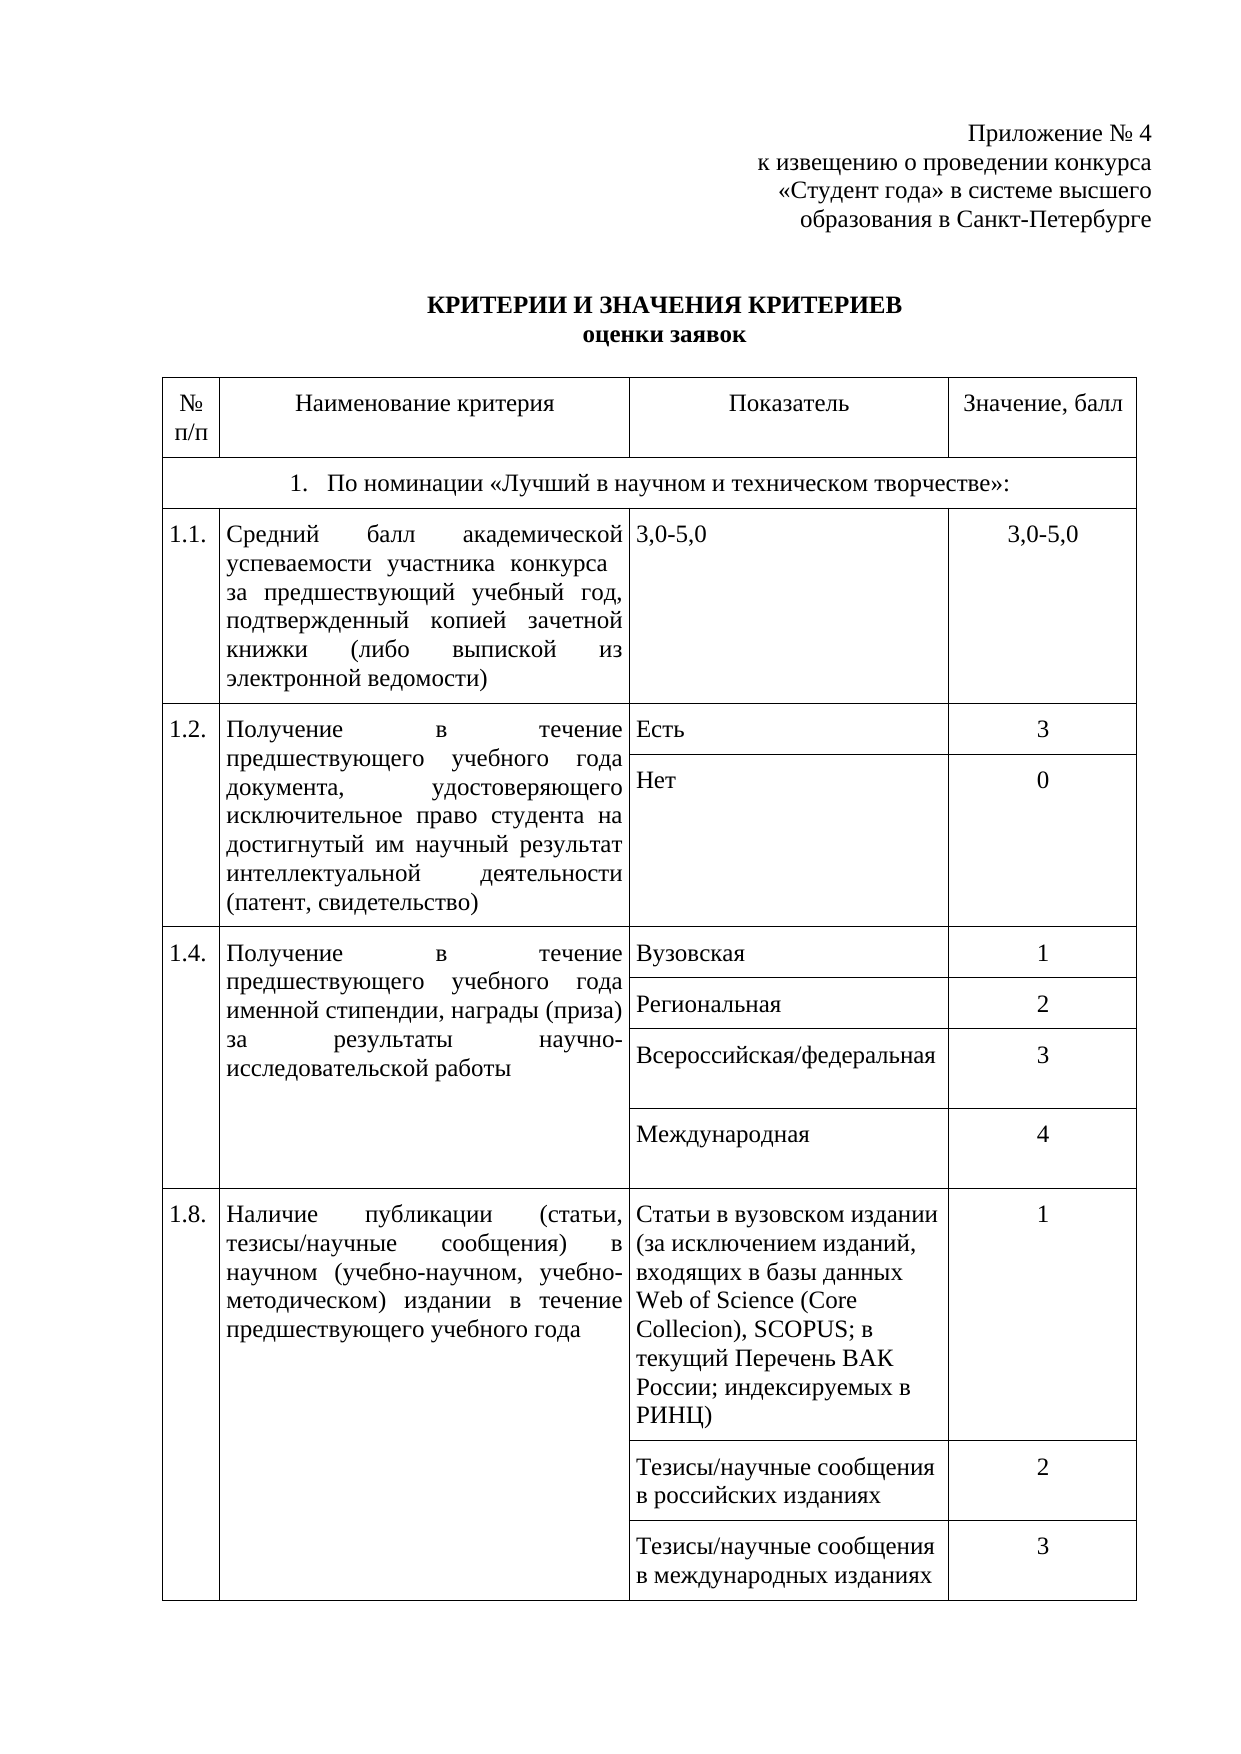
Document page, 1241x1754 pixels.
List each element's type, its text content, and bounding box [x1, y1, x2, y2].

text Приложение № 4 [177, 118, 1152, 147]
table_cell Международная [630, 1109, 948, 1188]
table_cell Есть [630, 704, 948, 753]
table_cell Получение в течение предшествующего учебного года документа, удостоверяющего исключительное право студента на достигнутый им научный результат интеллектуальной деятельности (патент, свидетельство) [220, 704, 629, 926]
table_header № п/п [163, 378, 219, 457]
table_cell Получение в течение предшествующего учебного года именной стипендии, награды (приза) за результаты научно-исследовательской работы [220, 927, 629, 1188]
table_cell 4 [949, 1109, 1136, 1188]
table_cell 1 [949, 1189, 1136, 1440]
table_cell 3 [949, 704, 1136, 753]
table_cell Вузовская [630, 927, 948, 977]
text образования в Санкт-Петербурге [177, 204, 1152, 233]
text к извещению о проведении конкурса [177, 147, 1152, 176]
text оценки заявок [177, 319, 1152, 348]
table_cell [163, 509, 219, 702]
table_header Показатель [630, 378, 948, 457]
table_cell Всероссийская/федеральная [630, 1029, 948, 1108]
table_cell 2 [949, 978, 1136, 1028]
table_header Значение, балл [949, 378, 1136, 457]
table_cell [163, 1189, 219, 1599]
table_cell Нет [630, 755, 948, 926]
text КРИТЕРИИ И ЗНАЧЕНИЯ КРИТЕРИЕВ [177, 291, 1152, 319]
table_cell Тезисы/научные сообщения в международных изданиях [630, 1521, 948, 1599]
table_cell Региональная [630, 978, 948, 1028]
table_cell Статьи в вузовском издании (за исключением изданий, входящих в базы данных Web of Science (Core Collecion), SCOPUS; в текущий Перечень ВАК России; индексируемых в РИНЦ) [630, 1189, 948, 1440]
table_cell Средний балл академической успеваемости участника конкурса за предшествующий учебный год, подтвержденный копией зачетной книжки (либо выпиской из электронной ведомости) [220, 509, 629, 702]
table_cell 3 [949, 1521, 1136, 1599]
table_cell [163, 704, 219, 926]
table_cell 3,0-5,0 [630, 509, 948, 702]
table_cell 0 [949, 755, 1136, 926]
table_cell 1 [949, 927, 1136, 977]
text «Студент года» в системе высшего [177, 176, 1152, 204]
table_header Наименование критерия [220, 378, 629, 457]
table_cell Наличие публикации (статьи, тезисы/научные сообщения) в научном (учебно-научном, учебно-методическом) издании в течение предшествующего учебного года [220, 1189, 629, 1599]
table_cell По номинации «Лучший в научном и техническом творчестве»: [163, 458, 1136, 508]
table_cell [163, 927, 219, 1188]
table_cell Тезисы/научные сообщения в российских изданиях [630, 1441, 948, 1520]
table_cell 3,0-5,0 [949, 509, 1136, 702]
table_cell 3 [949, 1029, 1136, 1108]
table_cell 2 [949, 1441, 1136, 1520]
